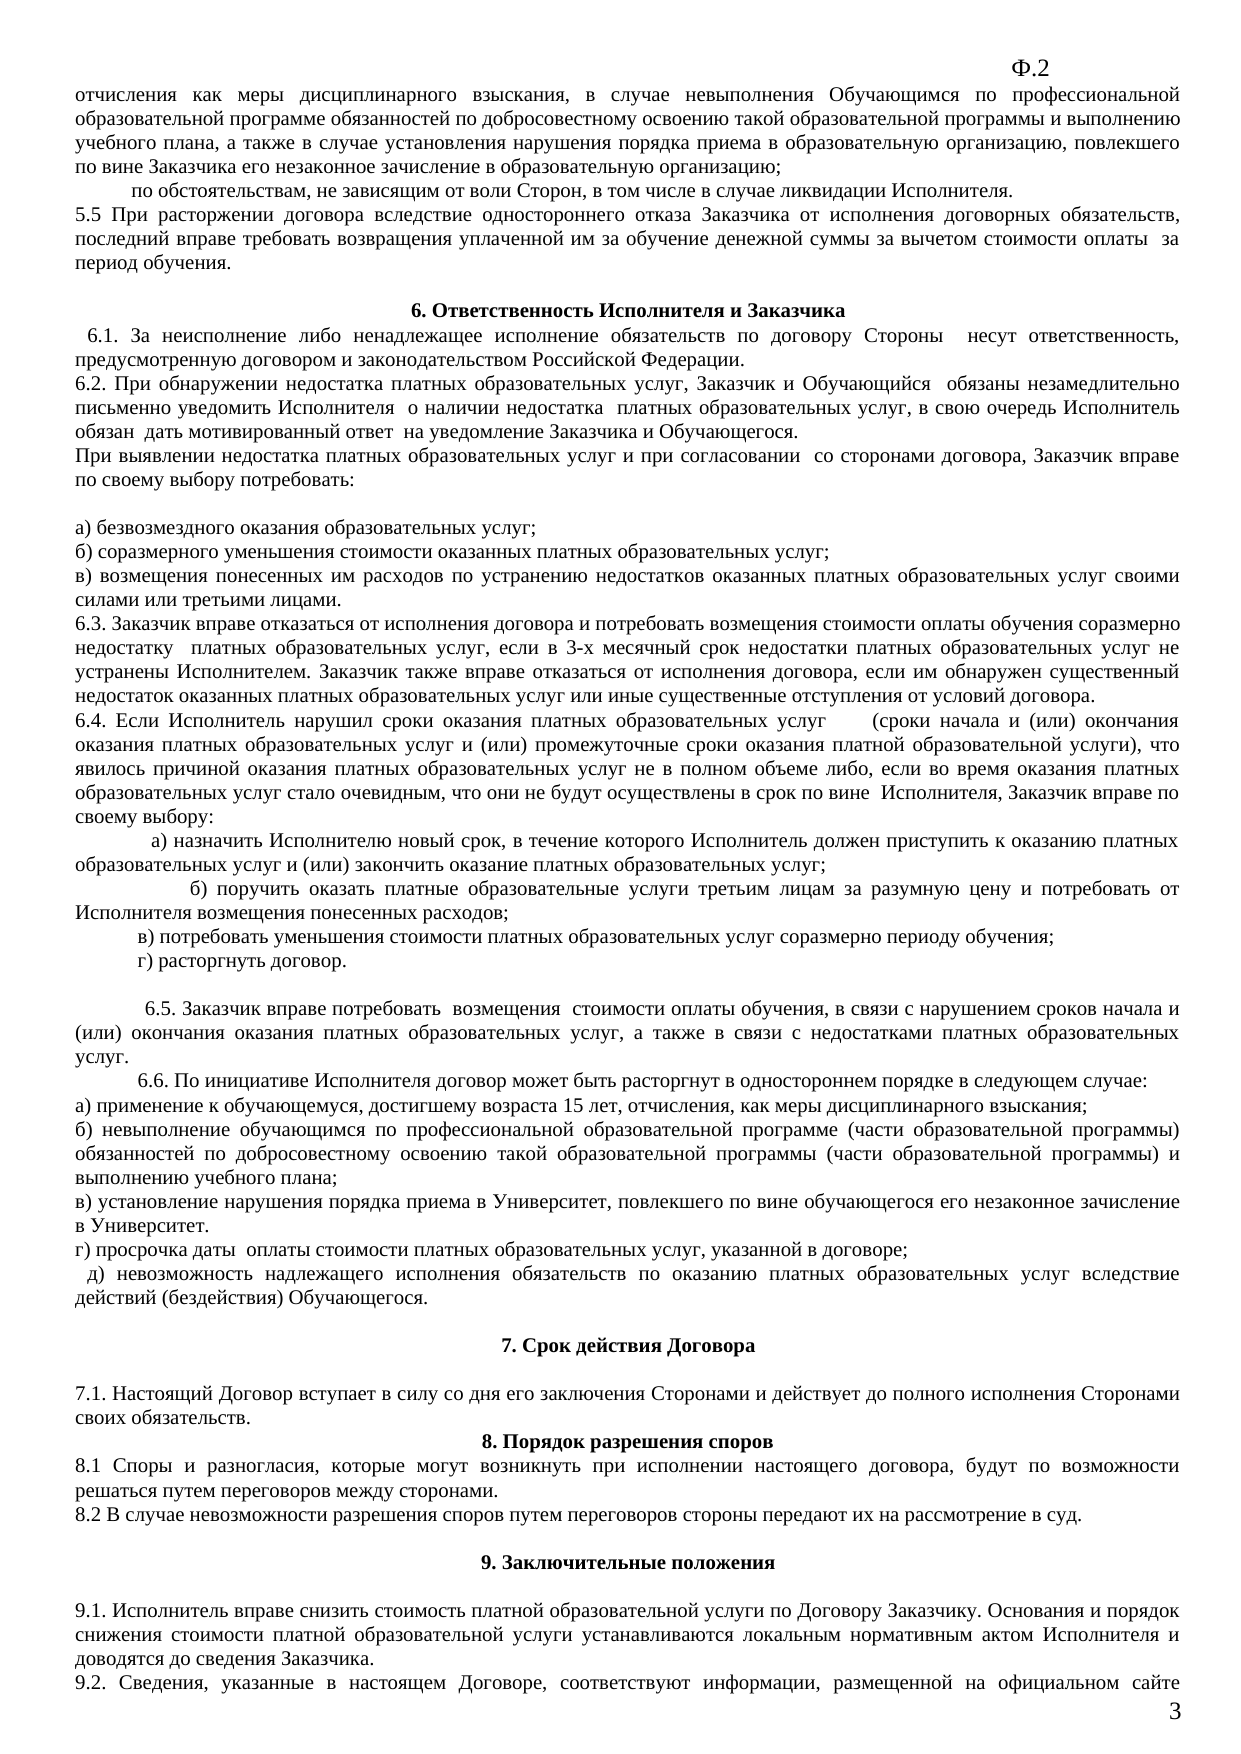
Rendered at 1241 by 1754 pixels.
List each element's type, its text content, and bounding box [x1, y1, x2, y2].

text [75, 1670, 1181, 1694]
text При выявлении недостатка платных образовательных услуг и при согласовании со сторонами договора, Заказчик вправе по своему выбору потребовать: [75, 443, 1181, 491]
text г) просрочка даты оплаты стоимости платных образовательных услуг, указанной в договоре; [75, 1237, 1181, 1261]
text а) безвозмездного оказания образовательных услуг; [75, 515, 1181, 539]
text б) поручить оказать платные образовательные услуги третьим лицам за разумную цену и потребовать от Исполнителя возмещения понесенных расходов; [75, 876, 1181, 924]
text 6.2. При обнаружении недостатка платных образовательных услуг, Заказчик и Обучающийся обязаны незамедлительно письменно уведомить Исполнителя о наличии недостатка платных образовательных услуг, в свою очередь Исполнитель обязан дать мотивированный ответ на уведомление Заказчика и Обучающегося. [75, 371, 1181, 443]
text 7.1. Настоящий Договор вступает в силу со дня его заключения Сторонами и действует до полного исполнения Сторонами своих обязательств. [75, 1381, 1181, 1429]
text 9.1. Исполнитель вправе снизить стоимость платной образовательной услуги по Договору Заказчику. Основания и порядок снижения стоимости платной образовательной услуги устанавливаются локальным нормативным актом Исполнителя и доводятся до сведения Заказчика. [75, 1598, 1181, 1670]
text 6.4. Если Исполнитель нарушил сроки оказания платных образовательных услуг (сроки начала и (или) окончания оказания платных образовательных услуг и (или) промежуточные сроки оказания платной образовательной услуги), что явилось причиной оказания платных образовательных услуг не в полном объеме либо, если во время оказания платных образовательных услуг стало очевидным, что они не будут осуществлены в срок по вине Исполнителя, Заказчик вправе по своему выбору: [75, 707, 1181, 828]
text 6.6. По инициативе Исполнителя договор может быть расторгнут в одностороннем порядке в следующем случае: [75, 1068, 1181, 1092]
text в) возмещения понесенных им расходов по устранению недостатков оказанных платных образовательных услуг своими силами или третьими лицами. [75, 563, 1181, 611]
text 7. Срок действия Договора [75, 1333, 1181, 1357]
text 5.5 При расторжении договора вследствие одностороннего отказа Заказчика от исполнения договорных обязательств, последний вправе требовать возвращения уплаченной им за обучение денежной суммы за вычетом стоимости оплаты за период обучения. [75, 202, 1181, 274]
text 8.2 В случае невозможности разрешения споров путем переговоров стороны передают их на рассмотрение в суд. [75, 1502, 1181, 1526]
text 6.5. Заказчик вправе потребовать возмещения стоимости оплаты обучения, в связи с нарушением сроков начала и (или) окончания оказания платных образовательных услуг, а также в связи с недостатками платных образовательных услуг. [75, 996, 1181, 1068]
text 9. Заключительные положения [75, 1550, 1181, 1574]
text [75, 82, 1181, 178]
text по обстоятельствам, не зависящим от воли Сторон, в том числе в случае ликвидации Исполнителя. [75, 178, 1181, 202]
text в) потребовать уменьшения стоимости платных образовательных услуг соразмерно периоду обучения; [75, 924, 1181, 948]
text д) невозможность надлежащего исполнения обязательств по оказанию платных образовательных услуг вследствие действий (бездействия) Обучающегося. [75, 1261, 1181, 1309]
text б) невыполнение обучающимся по профессиональной образовательной программе (части образовательной программы) обязанностей по добросовестному освоению такой образовательной программы (части образовательной программы) и выполнению учебного плана; [75, 1117, 1181, 1189]
text а) назначить Исполнителю новый срок, в течение которого Исполнитель должен приступить к оказанию платных образовательных услуг и (или) закончить оказание платных образовательных услуг; [75, 828, 1181, 876]
text 8.1 Споры и разногласия, которые могут возникнуть при исполнении настоящего договора, будут по возможности решаться путем переговоров между сторонами. [75, 1453, 1181, 1502]
text 8. Порядок разрешения споров [482, 1429, 1181, 1453]
text 6.1. За неисполнение либо ненадлежащее исполнение обязательств по договору Стороны несут ответственность, предусмотренную договором и законодательством Российской Федерации. [75, 322, 1181, 371]
text г) расторгнуть договор. [75, 948, 1181, 972]
text 6. Ответственность Исполнителя и Заказчика [75, 298, 1181, 322]
text 6.3. Заказчик вправе отказаться от исполнения договора и потребовать возмещения стоимости оплаты обучения соразмерно недостатку платных образовательных услуг, если в 3-х месячный срок недостатки платных образовательных услуг не устранены Исполнителем. Заказчик также вправе отказаться от исполнения договора, если им обнаружен существенный недостаток оказанных платных образовательных услуг или иные существенные отступления от условий договора. [75, 611, 1181, 707]
text б) соразмерного уменьшения стоимости оказанных платных образовательных услуг; [75, 539, 1181, 563]
text а) применение к обучающемуся, достигшему возраста 15 лет, отчисления, как меры дисциплинарного взыскания; [75, 1092, 1181, 1117]
text в) установление нарушения порядка приема в Университет, повлекшего по вине обучающегося его незаконное зачисление в Университет. [75, 1189, 1181, 1237]
